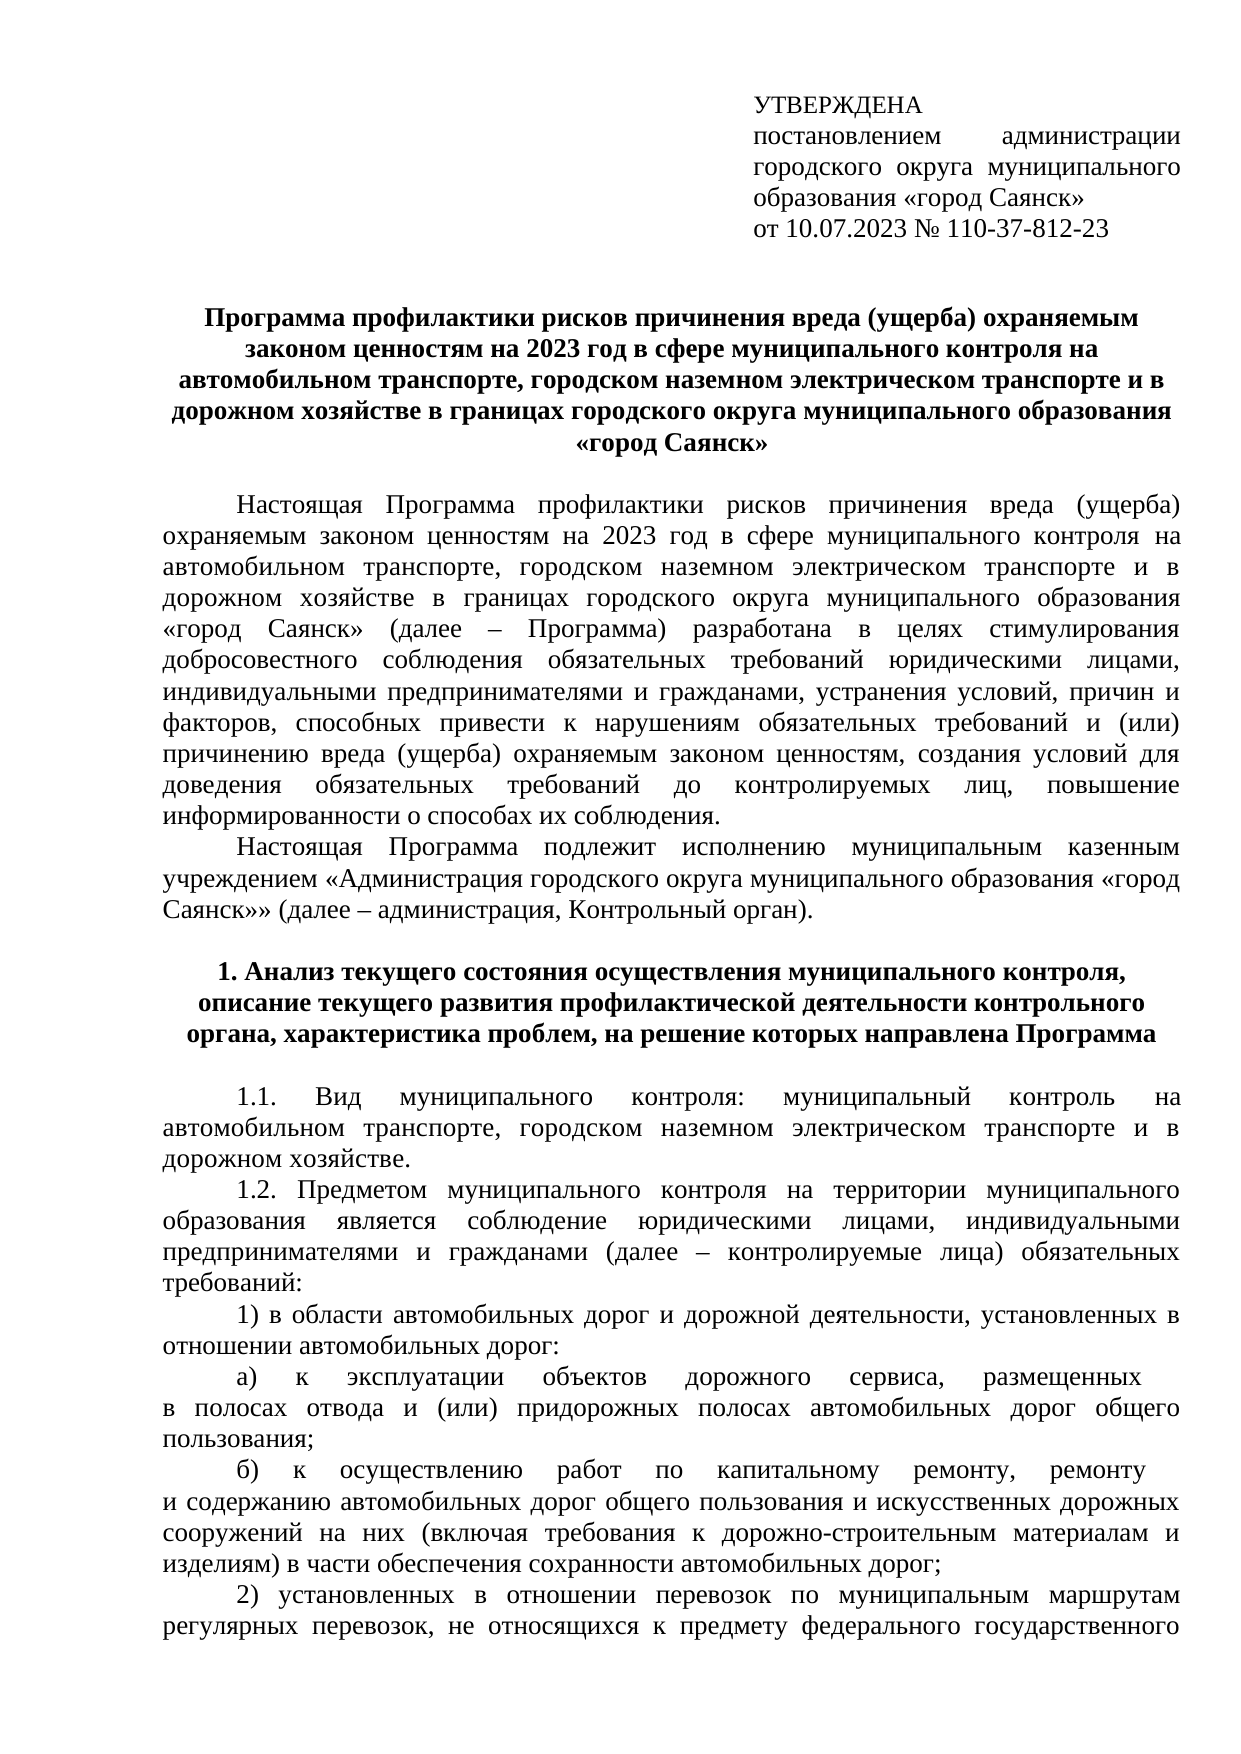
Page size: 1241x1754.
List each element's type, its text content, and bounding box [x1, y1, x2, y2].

text б) к осуществлению работ по капитальному ремонту, ремонту и содержанию автомобильных дорог общего пользования и искусственных дорожных сооружений на них (включая требования к дорожно-строительным материалам и изделиям) в части обеспечения сохранности автомобильных дорог; [162, 1453, 1181, 1578]
text 1.2. Предметом муниципального контроля на территории муниципального образования является соблюдение юридическими лицами, индивидуальными предпринимателями и гражданами (далее – контролируемые лица) обязательных требований: [162, 1173, 1181, 1298]
text 1.1. Вид муниципального контроля: муниципальный контроль на автомобильном транспорте, городском наземном электрическом транспорте и в дорожном хозяйстве. [162, 1080, 1181, 1173]
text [162, 1578, 1181, 1640]
text УТВЕРЖДЕНА [753, 90, 1181, 119]
text Настоящая Программа подлежит исполнению муниципальным казенным учреждением «Администрация городского округа муниципального образования «город Саянск»» (далее – администрация, Контрольный орган). [162, 831, 1181, 924]
text Программа профилактики рисков причинения вреда (ущерба) охраняемым законом ценностям на 2023 год в сфере муниципального контроля на автомобильном транспорте, городском наземном электрическом транспорте и в дорожном хозяйстве в границах городского округа муниципального образования «город Саянск» [162, 301, 1181, 457]
text Настоящая Программа профилактики рисков причинения вреда (ущерба) охраняемым законом ценностям на 2023 год в сфере муниципального контроля на автомобильном транспорте, городском наземном электрическом транспорте и в дорожном хозяйстве в границах городского округа муниципального образования «город Саянск» (далее – Программа) разработана в целях стимулирования добросовестного соблюдения обязательных требований юридическими лицами, индивидуальными предпринимателями и гражданами, устранения условий, причин и факторов, способных привести к нарушениям обязательных требований и (или) причинению вреда (ущерба) охраняемым законом ценностям, создания условий для доведения обязательных требований до контролируемых лиц, повышение информированности о способах их соблюдения. [162, 488, 1181, 831]
text 1. Анализ текущего состояния осуществления муниципального контроля, описание текущего развития профилактической деятельности контрольного органа, характеристика проблем, на решение которых направлена Программа [162, 955, 1181, 1048]
text от 10.07.2023 № 110-37-812-23 [753, 212, 1181, 243]
text постановлением администрации городского округа муниципального образования «город Саянск» [753, 119, 1181, 212]
text а) к эксплуатации объектов дорожного сервиса, размещенных в полосах отвода и (или) придорожных полосах автомобильных дорог общего пользования; [162, 1360, 1181, 1453]
text 1) в области автомобильных дорог и дорожной деятельности, установленных в отношении автомобильных дорог: [162, 1298, 1181, 1360]
